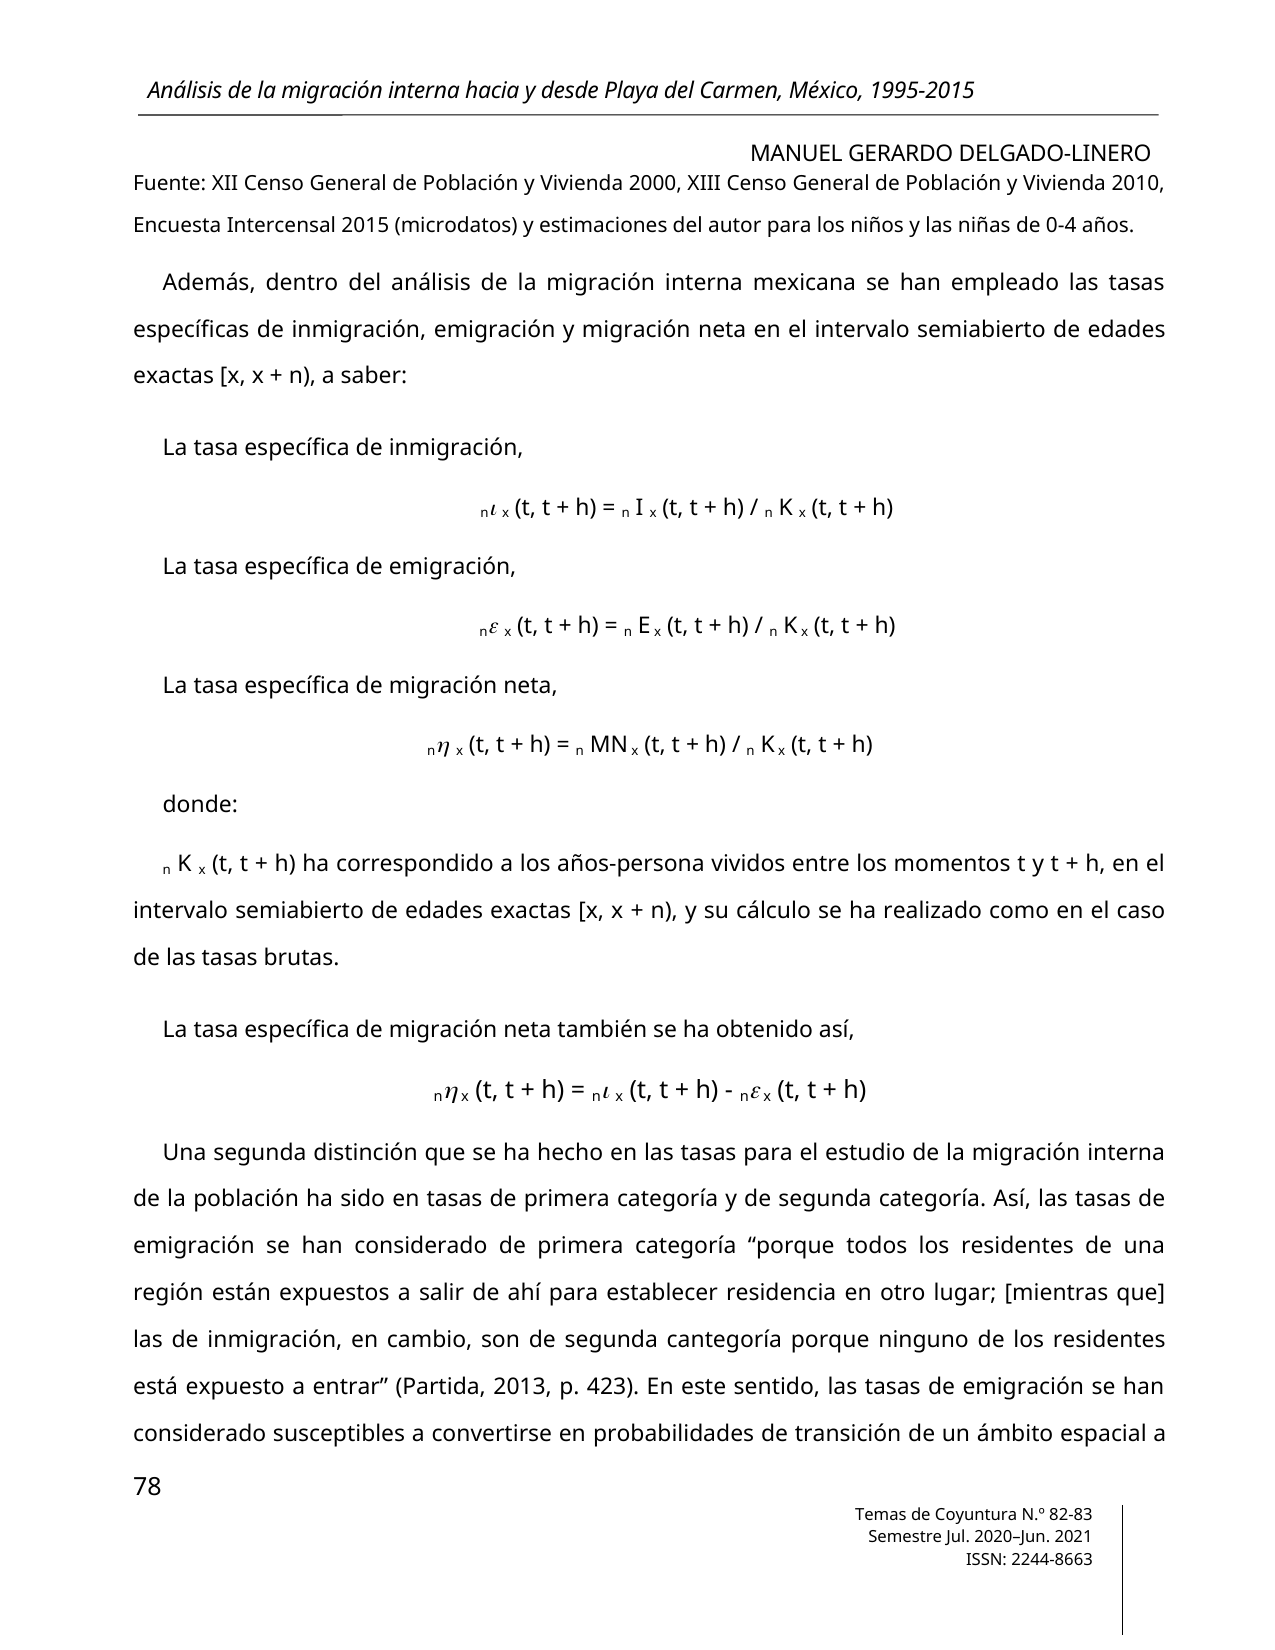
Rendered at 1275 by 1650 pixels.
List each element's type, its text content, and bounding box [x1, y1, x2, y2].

text n x (t, t + h) = n MN x (t, t + h) / n K x (t, t + h) [133, 728, 1167, 759]
text La tasa específica de inmigración, [133, 431, 1167, 463]
text n x (t, t + h) = n E x (t, t + h) / n K x (t, t + h) [133, 609, 1167, 641]
text n x (t, t + h) = n x (t, t + h) - n x (t, t + h) [133, 1072, 1167, 1106]
text donde: [133, 788, 1167, 819]
text La tasa específica de emigración, [133, 550, 1167, 581]
text Fuente: XII Censo General de Población y Vivienda 2000, XIII Censo General de Población y Vivienda 2010, Encuesta Intercensal 2015 (microdatos) y estimaciones del autor para los niños y las niñas de 0-4 años. [133, 168, 1167, 239]
text n K x (t, t + h) ha correspondido a los años-persona vividos entre los momentos t y t + h, en el intervalo semiabierto de edades exactas [x, x + n), y su cálculo se ha realizado como en el caso de las tasas brutas. [133, 847, 1167, 972]
text Además, dentro del análisis de la migración interna mexicana se han empleado las tasas específicas de inmigración, emigración y migración neta en el intervalo semiabierto de edades exactas [x, x + n), a saber: [133, 266, 1167, 391]
text La tasa específica de migración neta, [133, 669, 1167, 700]
text La tasa específica de migración neta también se ha obtenido así, [133, 1013, 1167, 1044]
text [133, 1136, 1167, 1448]
text n x (t, t + h) = n I x (t, t + h) / n K x (t, t + h) [133, 491, 1167, 522]
